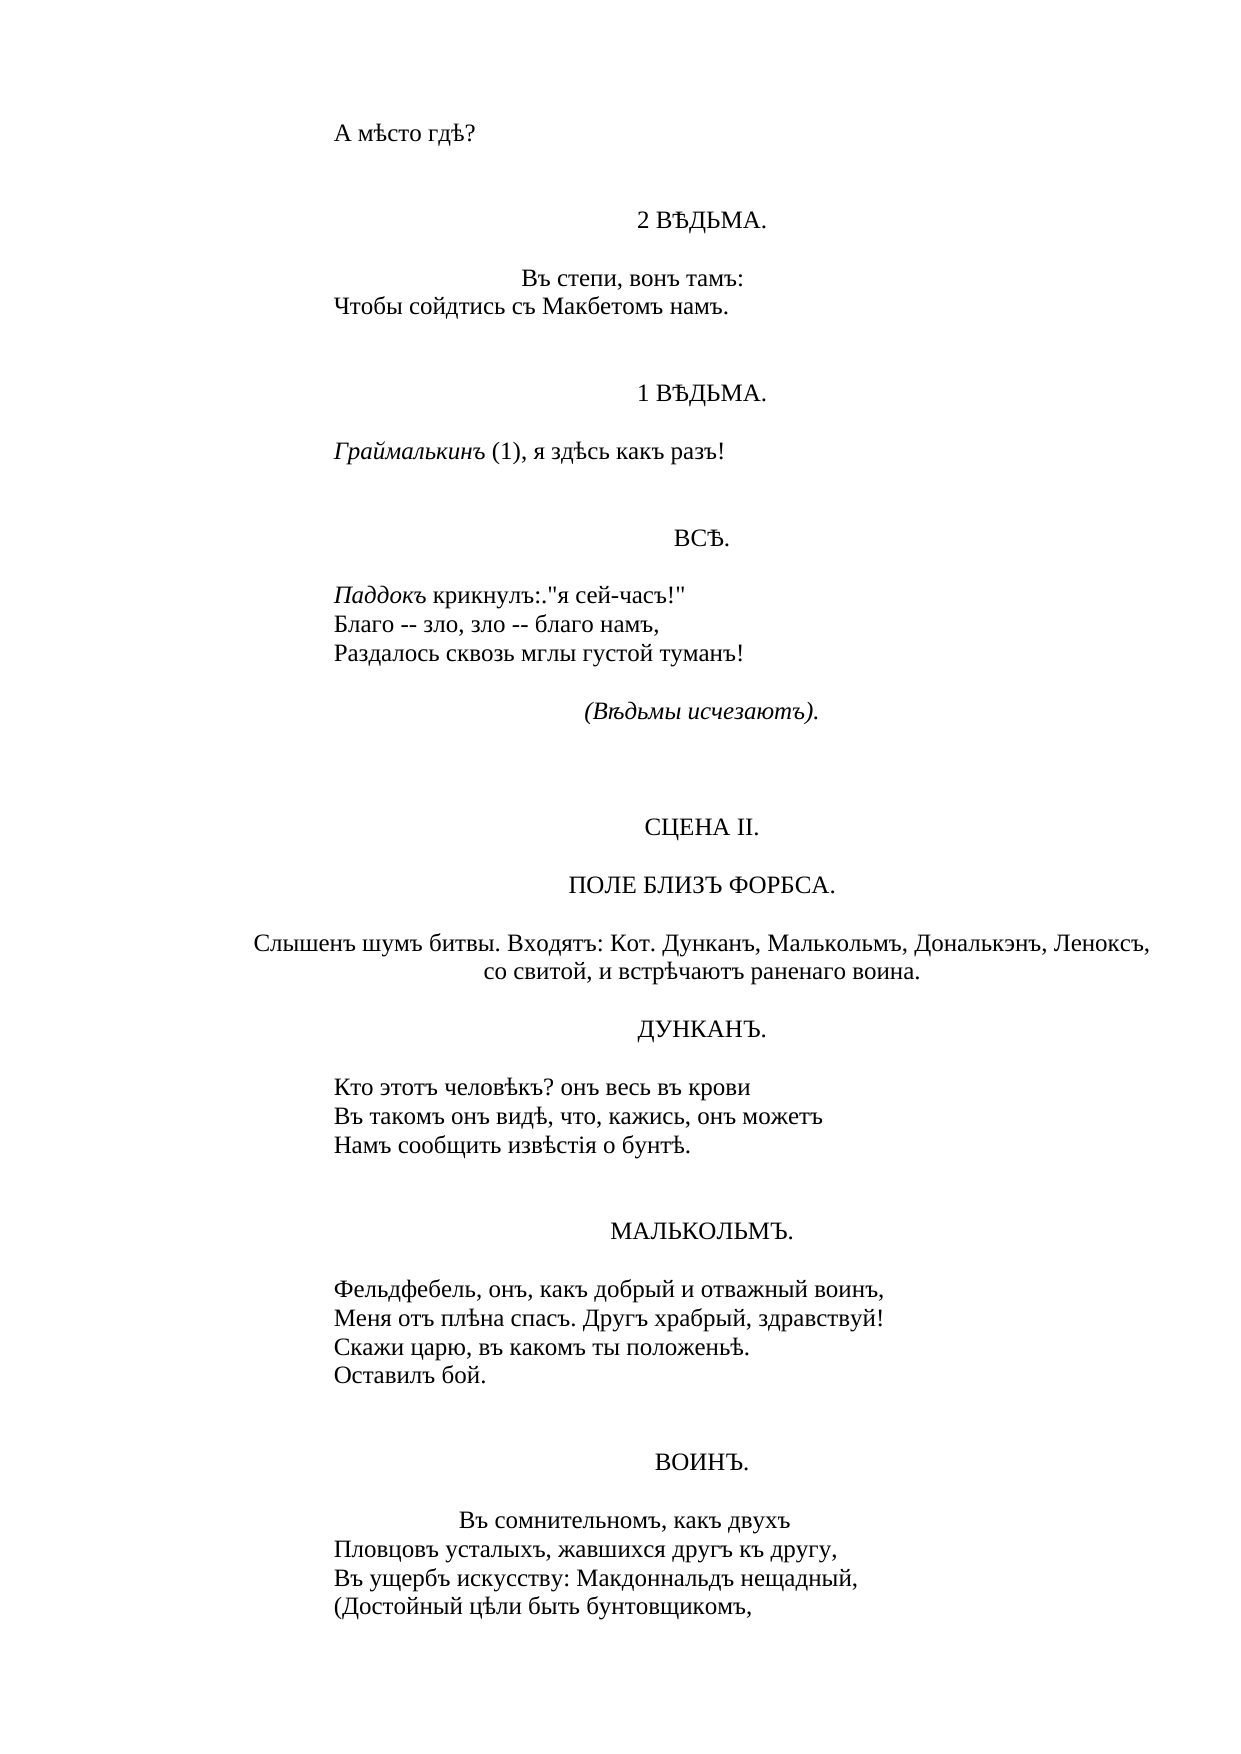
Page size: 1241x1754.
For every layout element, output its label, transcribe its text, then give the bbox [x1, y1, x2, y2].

text Въ ущербъ искусству: Макдоннальдъ нещадный, [252, 1563, 1152, 1591]
text 2 ВѢДЬМА. [252, 205, 1152, 233]
text Въ такомъ онъ видѣ, что, кажись, онъ можетъ [252, 1101, 1152, 1130]
text Фельдфебель, онъ, какъ добрый и отважный воинъ, [252, 1274, 1152, 1303]
text Намъ сообщить извѣстія о бунтѣ. [252, 1130, 1152, 1158]
text ДУНКАНЪ. [252, 1014, 1152, 1043]
text Скажи царю, въ какомъ ты положеньѣ. [252, 1332, 1152, 1361]
text Чтобы сойдтись съ Макбетомъ намъ. [252, 291, 1152, 320]
text Слышенъ шумъ битвы. Входятъ: Кот. Дунканъ, Малькольмъ, Дональкэнъ, Леноксъ, со свитой, и встрѣчаютъ раненаго воина. [252, 928, 1152, 985]
text Граймалькинъ (1), я здѣсь какъ разъ! [252, 436, 1152, 465]
text Раздалось сквозь мглы густой туманъ! [252, 638, 1152, 667]
text (Вѣдьмы исчезаютъ). [252, 696, 1152, 725]
text ВОИНЪ. [252, 1447, 1152, 1476]
text Въ сомнительномъ, какъ двухъ [252, 1505, 1152, 1534]
text СЦЕНА II. [252, 812, 1152, 841]
text Пловцовъ усталыхъ, жавшихся другъ къ другу, [252, 1534, 1152, 1563]
text ВСѢ. [252, 523, 1152, 551]
text (Достойный цѣли быть бунтовщикомъ, [252, 1591, 1152, 1620]
text Паддокъ крикнулъ:."я сей-часъ!" [252, 581, 1152, 609]
text Благо -- зло, зло -- благо намъ, [252, 609, 1152, 638]
text МАЛЬКОЛЬМЪ. [252, 1216, 1152, 1245]
text 1 ВѢДЬМА. [252, 378, 1152, 407]
text Меня отъ плѣна спасъ. Другъ храбрый, здравствуй! [252, 1303, 1152, 1332]
text Въ степи, вонъ тамъ: [252, 263, 1152, 291]
text ПОЛЕ БЛИЗЪ ФОРБСА. [252, 870, 1152, 898]
text Оставилъ бой. [252, 1361, 1152, 1389]
text Кто этотъ человѣкъ? онъ весь въ крови [252, 1072, 1152, 1101]
text А мѣсто гдѣ? [252, 118, 1152, 147]
